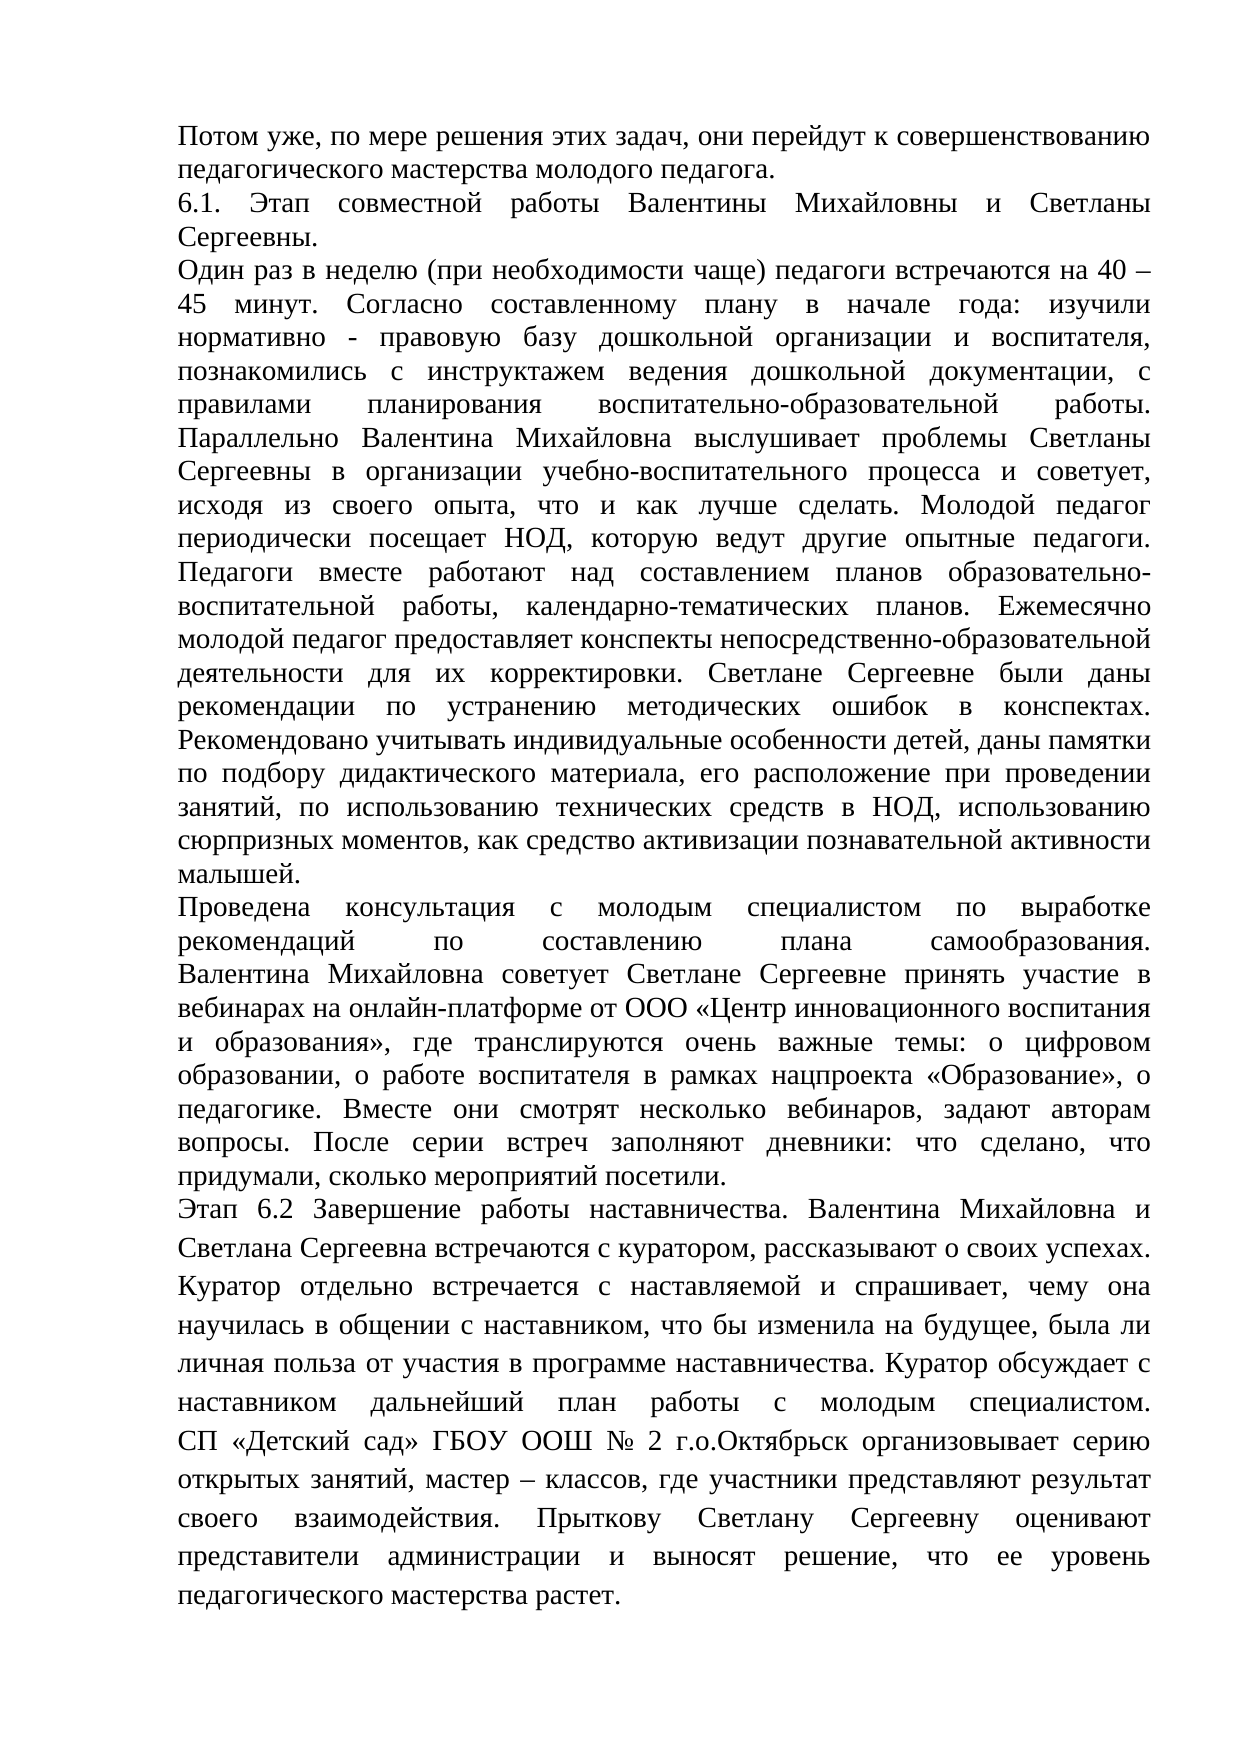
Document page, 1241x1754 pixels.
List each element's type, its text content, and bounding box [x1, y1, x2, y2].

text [177, 118, 1152, 185]
text Этап 6.2 Завершение работы наставничества. Валентина Михайловна и Светлана Сергеевна встречаются с куратором, рассказывают о своих успехах. Куратор отдельно встречается с наставляемой и спрашивает, чему она научилась в общении с наставником, что бы изменила на будущее, была ли личная польза от участия в программе наставничества. Куратор обсуждает с наставником дальнейший план работы с молодым специалистом. СП «Детский сад» ГБОУ ООШ № 2 г.о.Октябрьск организовывает серию открытых занятий, мастер – классов, где участники представляют результат своего взаимодействия. Прыткову Светлану Сергеевну оценивают представители администрации и выносят решение, что ее уровень педагогического мастерства растет. [177, 1191, 1152, 1610]
text 6.1. Этап совместной работы Валентины Михайловны и Светланы Сергеевны. Один раз в неделю (при необходимости чаще) педагоги встречаются на 40 – 45 минут. Согласно составленному плану в начале года: изучили нормативно - правовую базу дошкольной организации и воспитателя, познакомились с инструктажем ведения дошкольной документации, с правилами планирования воспитательно-образовательной работы. Параллельно Валентина Михайловна выслушивает проблемы Светланы Сергеевны в организации учебно-воспитательного процесса и советует, исходя из своего опыта, что и как лучше сделать. Молодой педагог периодически посещает НОД, которую ведут другие опытные педагоги. Педагоги вместе работают над составлением планов образовательно- воспитательной работы, календарно-тематических планов. Ежемесячно молодой педагог предоставляет конспекты непосредственно-образовательной деятельности для их корректировки. Светлане Сергеевне были даны рекомендации по устранению методических ошибок в конспектах. Рекомендовано учитывать индивидуальные особенности детей, даны памятки по подбору дидактического материала, его расположение при проведении занятий, по использованию технических средств в НОД, использованию сюрпризных моментов, как средство активизации познавательной активности малышей. Проведена консультация с молодым специалистом по выработке рекомендаций по составлению плана самообразования. Валентина Михайловна советует Светлане Сергеевне принять участие в вебинарах на онлайн-платформе от ООО «Центр инновационного воспитания и образования», где транслируются очень важные темы: о цифровом образовании, о работе воспитателя в рамках нацпроекта «Образование», о педагогике. Вместе они смотрят несколько вебинаров, задают авторам вопросы. После серии встреч заполняют дневники: что сделано, что придумали, сколько мероприятий посетили. [177, 185, 1152, 1191]
